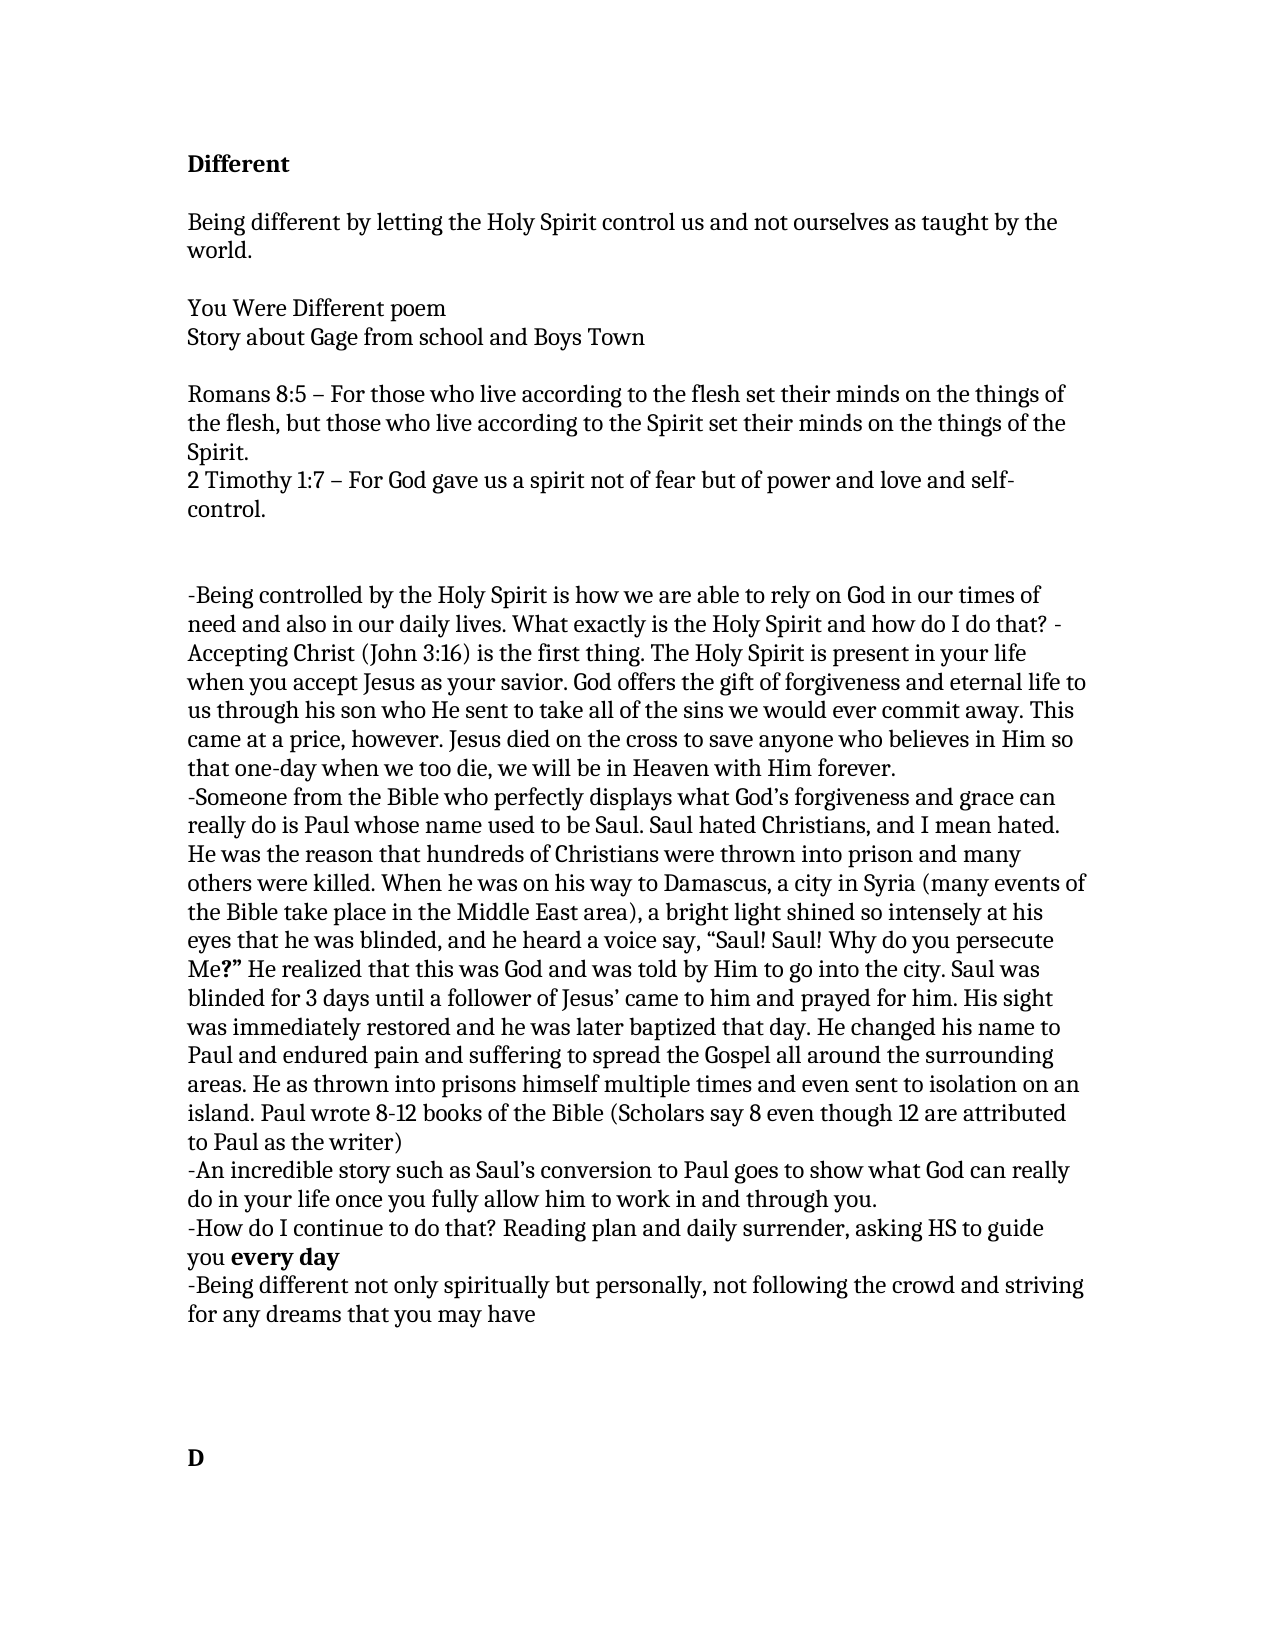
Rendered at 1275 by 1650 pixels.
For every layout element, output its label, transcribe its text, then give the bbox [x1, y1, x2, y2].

text D [187, 1444, 1087, 1472]
text Being different by letting the Holy Spirit control us and not ourselves as taught by the world. [187, 207, 1087, 265]
text -How do I continue to do that? Reading plan and daily surrender, asking HS to guide you every day [187, 1214, 1087, 1271]
text Story about Gage from school and Boys Town [187, 322, 1087, 351]
text Romans 8:5 – For those who live according to the flesh set their minds on the things of the flesh, but those who live according to the Spirit set their minds on the things of the Spirit. [187, 380, 1087, 466]
text -An incredible story such as Saul’s conversion to Paul goes to show what God can really do in your life once you fully allow him to work in and through you. [187, 1156, 1087, 1214]
text 2 Timothy 1:7 – For God gave us a spirit not of fear but of power and love and self-control. [187, 466, 1087, 524]
text Different [187, 150, 1087, 179]
text -Being different not only spiritually but personally, not following the crowd and striving for any dreams that you may have [187, 1271, 1087, 1329]
text -Being controlled by the Holy Spirit is how we are able to rely on God in our times of need and also in our daily lives. What exactly is the Holy Spirit and how do I do that? -Accepting Christ (John 3:16) is the first thing. The Holy Spirit is present in your life when you accept Jesus as your savior. God offers the gift of forgiveness and eternal life to us through his son who He sent to take all of the sins we would ever commit away. This came at a price, however. Jesus died on the cross to save anyone who believes in Him so that one-day when we too die, we will be in Heaven with Him forever. [187, 581, 1087, 782]
text -Someone from the Bible who perfectly displays what God’s forgiveness and grace can really do is Paul whose name used to be Saul. Saul hated Christians, and I mean hated. He was the reason that hundreds of Christians were thrown into prison and many others were killed. When he was on his way to Damascus, a city in Syria (many events of the Bible take place in the Middle East area), a bright light shined so intensely at his eyes that he was blinded, and he heard a voice say, “Saul! Saul! Why do you persecute Me?” He realized that this was God and was told by Him to go into the city. Saul was blinded for 3 days until a follower of Jesus’ came to him and prayed for him. His sight was immediately restored and he was later baptized that day. He changed his name to Paul and endured pain and suffering to spread the Gospel all around the surrounding areas. He as thrown into prisons himself multiple times and even sent to isolation on an island. Paul wrote 8-12 books of the Bible (Scholars say 8 even though 12 are attributed to Paul as the writer) [187, 782, 1087, 1156]
text You Were Different poem [187, 294, 1087, 322]
